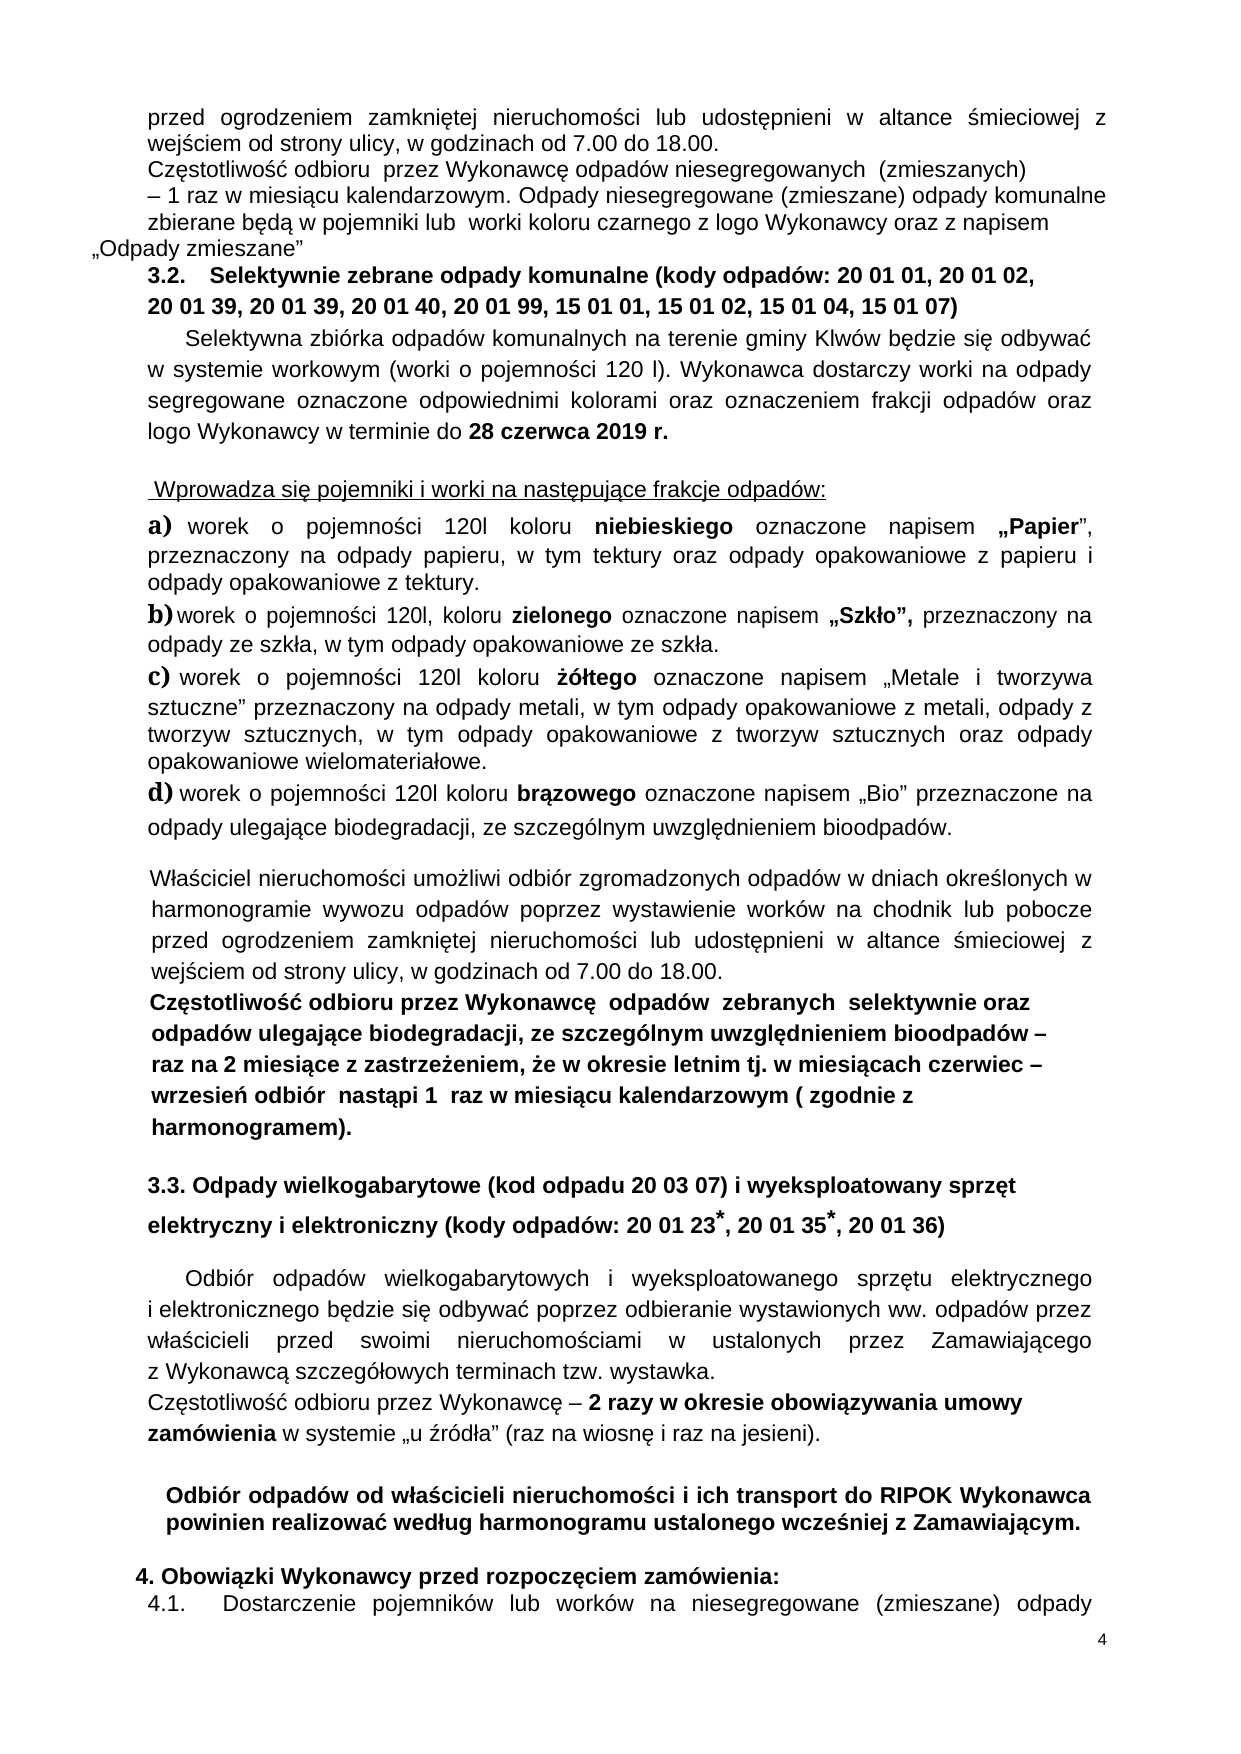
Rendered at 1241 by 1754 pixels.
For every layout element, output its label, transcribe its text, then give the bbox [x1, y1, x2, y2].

list worek o pojemności 120l koloru żółtego oznaczone napisem „Metale i tworzywa sztuczne” przeznaczony na odpady metali, w tym odpady opakowaniowe z metali, odpady z tworzyw sztucznych, w tym odpady opakowaniowe z tworzyw sztucznych oraz odpady opakowaniowe wielomateriałowe. [147, 659, 1093, 774]
text Częstotliwość odbioru przez Wykonawcę odpadów zebranych selektywnie oraz odpadów ulegające biodegradacji, ze szczególnym uwzględnieniem bioodpadów – raz na 2 miesiące z zastrzeżeniem, że w okresie letnim tj. w miesiącach czerwiec – wrzesień odbiór nastąpi 1 raz w miesiącu kalendarzowym ( zgodnie z harmonogramem). [149, 989, 1083, 1140]
text Częstotliwość odbioru przez Wykonawcę – 2 razy w okresie obowiązywania umowy zamówienia w systemie „u źródła” (raz na wiosnę i raz na jesieni). [147, 1389, 1110, 1446]
text – 1 raz w miesiącu kalendarzowym. Odpady niesegregowane (zmieszane) odpady komunalne zbierane będą w pojemniki lub worki koloru czarnego z logo Wykonawcy oraz z napisem [147, 182, 1107, 235]
text Selektywna zbiórka odpadów komunalnych na terenie gminy Klwów będzie się odbywać w systemie workowym (worki o pojemności 120 l). Wykonawca dostarczy worki na odpady segregowane oznaczone odpowiednimi kolorami oraz oznaczeniem frakcji odpadów oraz logo Wykonawcy w terminie do 28 czerwca 2019 r. [147, 325, 1092, 444]
list worek o pojemności 120l koloru niebieskiego oznaczone napisem „Papier”, przeznaczony na odpady papieru, w tym tektury oraz odpady opakowaniowe z papieru i odpady opakowaniowe z tektury. [147, 507, 1093, 596]
text Odbiór odpadów wielkogabarytowych i wyeksploatowanego sprzętu elektrycznego i elektronicznego będzie się odbywać poprzez odbieranie wystawionych ww. odpadów przez właścicieli przed swoimi nieruchomościami w ustalonych przez Zamawiającego z Wykonawcą szczegółowych terminach tzw. wystawka. [147, 1265, 1092, 1384]
text Częstotliwość odbioru przez Wykonawcę odpadów niesegregowanych (zmieszanych) [147, 156, 1107, 182]
text 20 01 39, 20 01 39, 20 01 40, 20 01 99, 15 01 01, 15 01 02, 15 01 04, 15 01 07) [147, 293, 1107, 319]
list worek o pojemności 120l, koloru zielonego oznaczone napisem „Szkło”, przeznaczony na odpady ze szkła, w tym odpady opakowaniowe ze szkła. [147, 597, 1093, 658]
subtitle Selektywnie zebrane odpady komunalne (kody odpadów: 20 01 01, 20 01 02, [147, 262, 1107, 288]
list worek o pojemności 120l koloru brązowego oznaczone napisem „Bio” przeznaczone na odpady ulegające biodegradacji, ze szczególnym uwzględnieniem bioodpadów. [147, 775, 1092, 840]
list 4. Obowiązki Wykonawcy przed rozpoczęciem zamówienia: [135, 1563, 1107, 1589]
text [147, 103, 1107, 156]
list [147, 1590, 1092, 1617]
text „Odpady zmieszane” [92, 235, 1107, 262]
text Wprowadza się pojemniki i worki na następujące frakcje odpadów: [147, 476, 1107, 502]
subtitle 3.3. Odpady wielkogabarytowe (kod odpadu 20 03 07) i wyeksploatowany sprzęt elektryczny i elektroniczny (kody odpadów: 20 01 23*, 20 01 35*, 20 01 36) [147, 1172, 1093, 1238]
subtitle Odbiór odpadów od właścicieli nieruchomości i ich transport do RIPOK Wykonawca powinien realizować według harmonogramu ustalonego wcześniej z Zamawiającym. [166, 1482, 1092, 1536]
